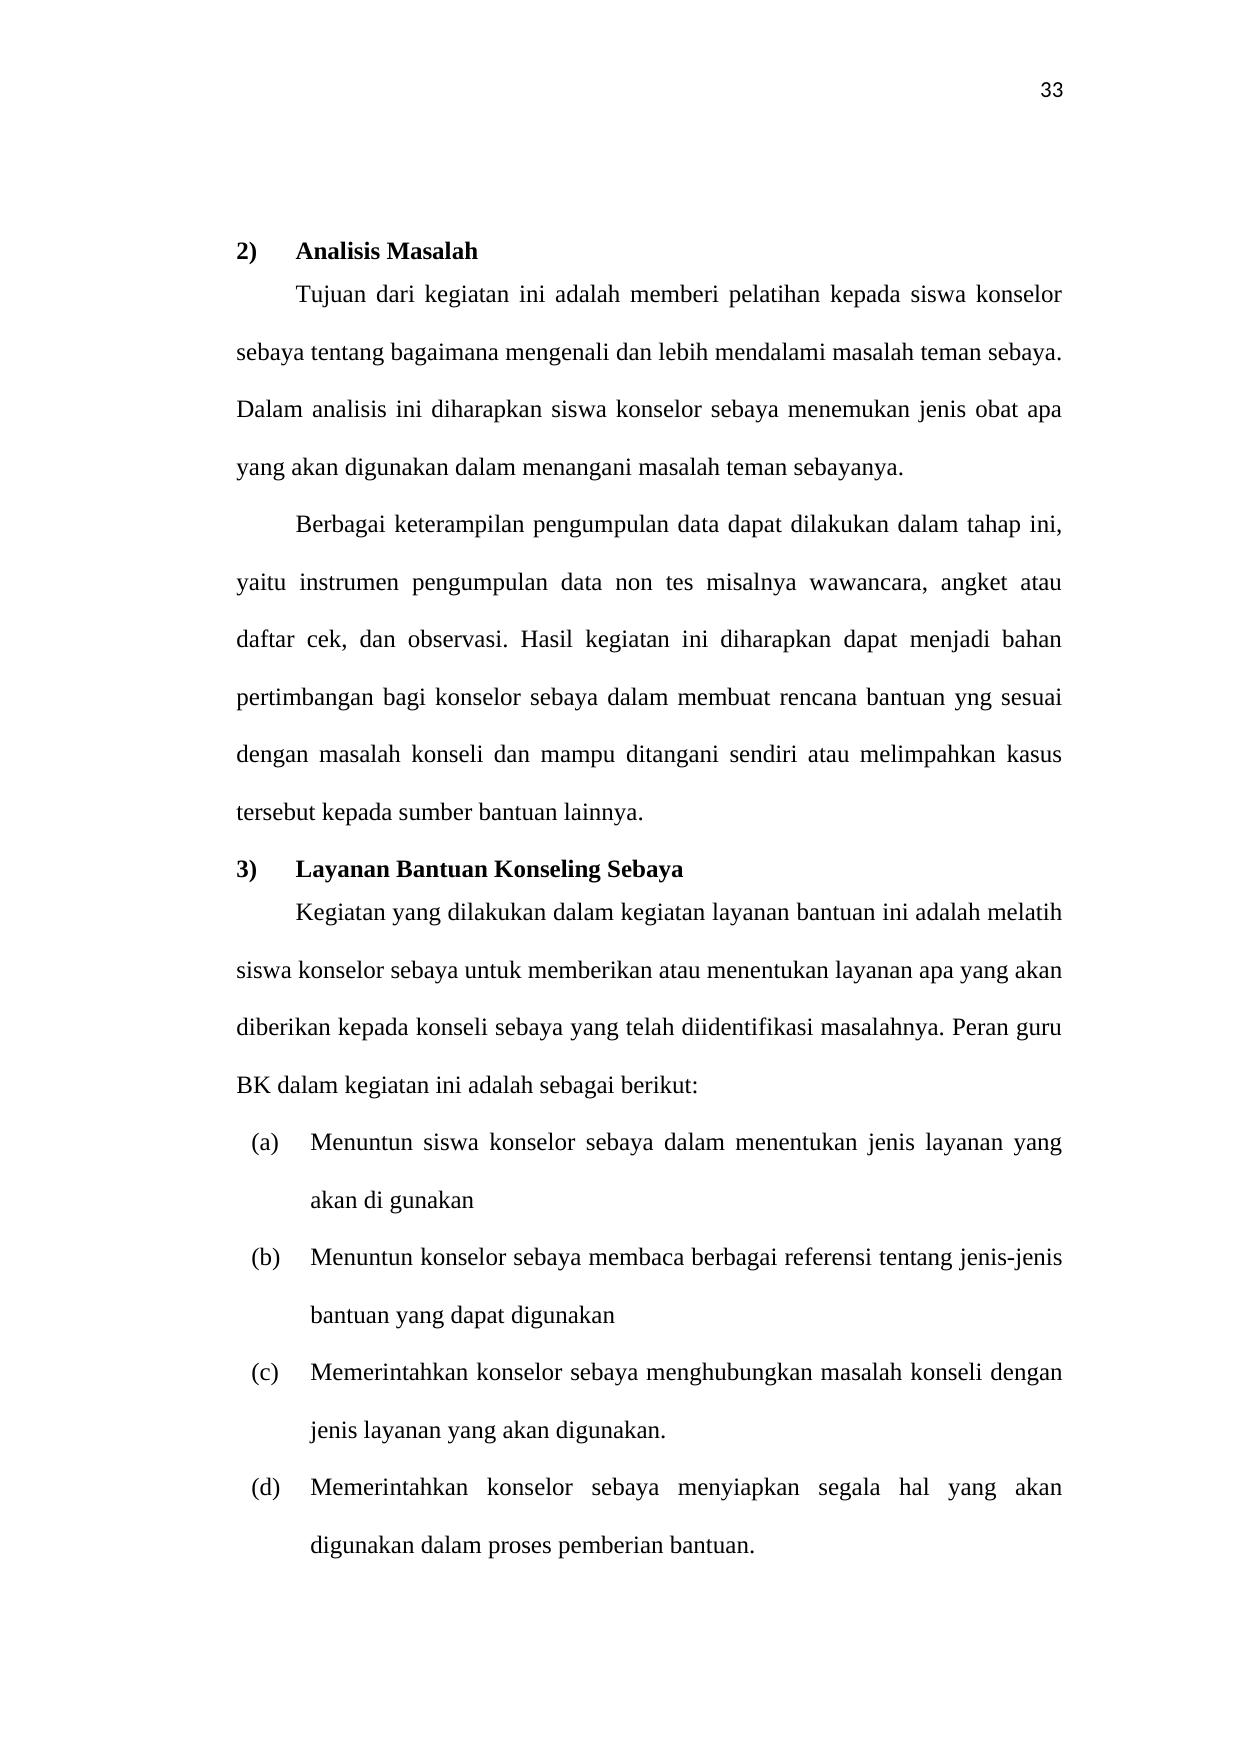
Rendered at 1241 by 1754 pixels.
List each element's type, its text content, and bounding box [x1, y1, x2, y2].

list Kegiatan yang dilakukan dalam kegiatan layanan bantuan ini adalah melatih siswa konselor sebaya untuk memberikan atau menentukan layanan apa yang akan diberikan kepada konseli sebaya yang telah diidentifikasi masalahnya. Peran guru BK dalam kegiatan ini adalah sebagai berikut: [236, 897, 1063, 1099]
list Menuntun konselor sebaya membaca berbagai referensi tentang jenis-jenis bantuan yang dapat digunakan [251, 1242, 1063, 1329]
list Analisis Masalah [236, 236, 1063, 265]
list Menuntun siswa konselor sebaya dalam menentukan jenis layanan yang akan di gunakan [251, 1127, 1063, 1214]
list Tujuan dari kegiatan ini adalah memberi pelatihan kepada siswa konselor sebaya tentang bagaimana mengenali dan lebih mendalami masalah teman sebaya. Dalam analisis ini diharapkan siswa konselor sebaya menemukan jenis obat apa yang akan digunakan dalam menangani masalah teman sebayanya. [236, 279, 1063, 481]
list Memerintahkan konselor sebaya menghubungkan masalah konseli dengan jenis layanan yang akan digunakan. [251, 1357, 1063, 1444]
list Berbagai keterampilan pengumpulan data dapat dilakukan dalam tahap ini, yaitu instrumen pengumpulan data non tes misalnya wawancara, angket atau daftar cek, dan observasi. Hasil kegiatan ini diharapkan dapat menjadi bahan pertimbangan bagi konselor sebaya dalam membuat rencana bantuan yng sesuai dengan masalah konseli dan mampu ditangani sendiri atau melimpahkan kasus tersebut kepada sumber bantuan lainnya. [236, 509, 1063, 826]
list Memerintahkan konselor sebaya menyiapkan segala hal yang akan digunakan dalam proses pemberian bantuan. [251, 1472, 1063, 1559]
list Layanan Bantuan Konseling Sebaya [236, 854, 1063, 883]
